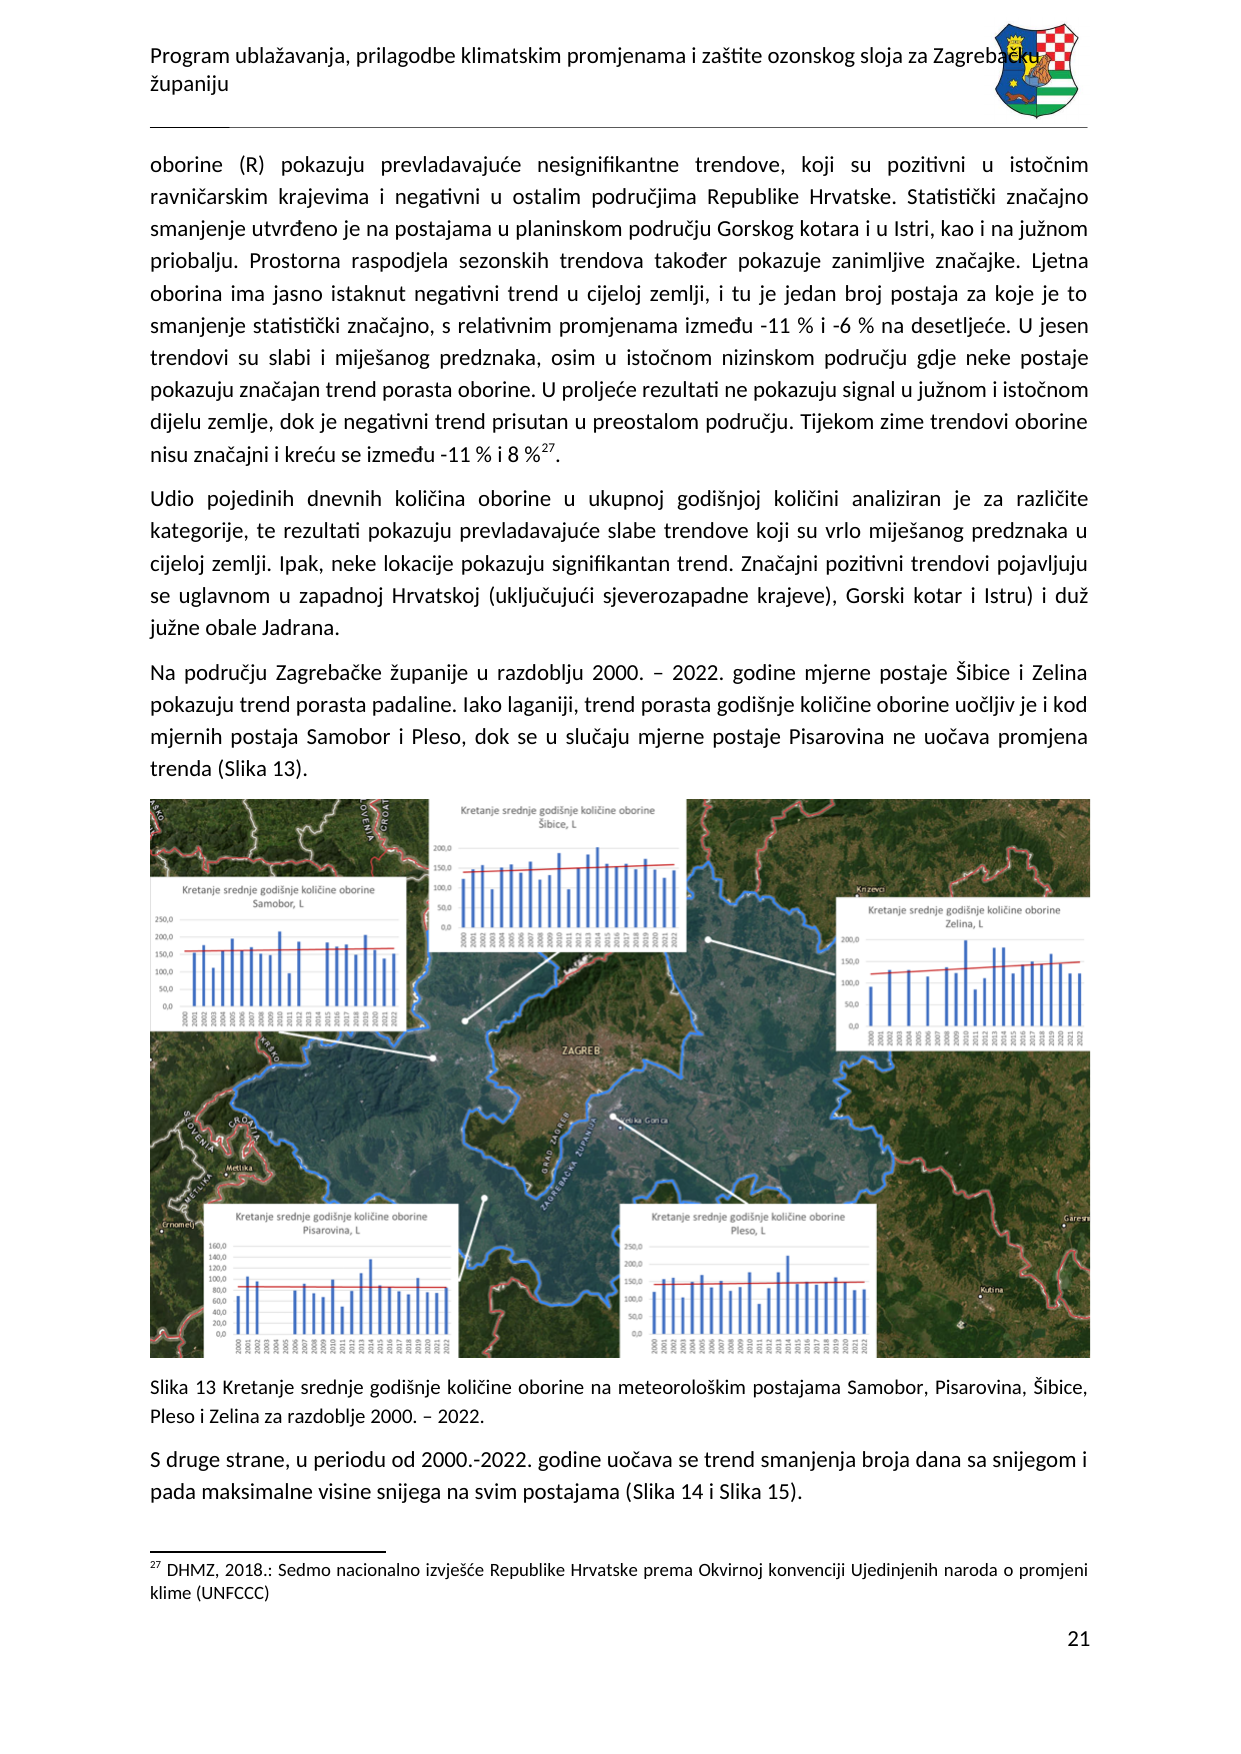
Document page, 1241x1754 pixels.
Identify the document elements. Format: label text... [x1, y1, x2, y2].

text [150, 150, 1090, 468]
text Na području Zagrebačke županije u razdoblju 2000. – 2022. godine mjerne postaje Šibice i Zelina pokazuju trend porasta padaline. Iako laganiji, trend porasta godišnje količine oborine uočljiv je i kod mjernih postaja Samobor i Pleso, dok se u slučaju mjerne postaje Pisarovina ne uočava promjena trenda (Slika 13). [150, 658, 1090, 782]
text Slika 13 Kretanje srednje godišnje količine oborine na meteorološkim postajama Samobor, Pisarovina, Šibice, Pleso i Zelina za razdoblje 2000. – 2022. [150, 1374, 1090, 1429]
text Udio pojedinih dnevnih količina oborine u ukupnoj godišnjoj količini analiziran je za različite kategorije, te rezultati pokazuju prevladavajuće slabe trendove koji su vrlo miješanog predznaka u cijeloj zemlji. Ipak, neke lokacije pokazuju signifikantan trend. Značajni pozitivni trendovi pojavljuju se uglavnom u zapadnoj Hrvatskoj (uključujući sjeverozapadne krajeve), Gorski kotar i Istru) i duž južne obale Jadrana. [150, 484, 1090, 641]
text S druge strane, u periodu od 2000.-2022. godine uočava se trend smanjenja broja dana sa snijegom i pada maksimalne visine snijega na svim postajama (Slika 14 i Slika 15). [150, 1445, 1090, 1505]
picture [983, 17, 1091, 124]
picture [150, 799, 1091, 1358]
